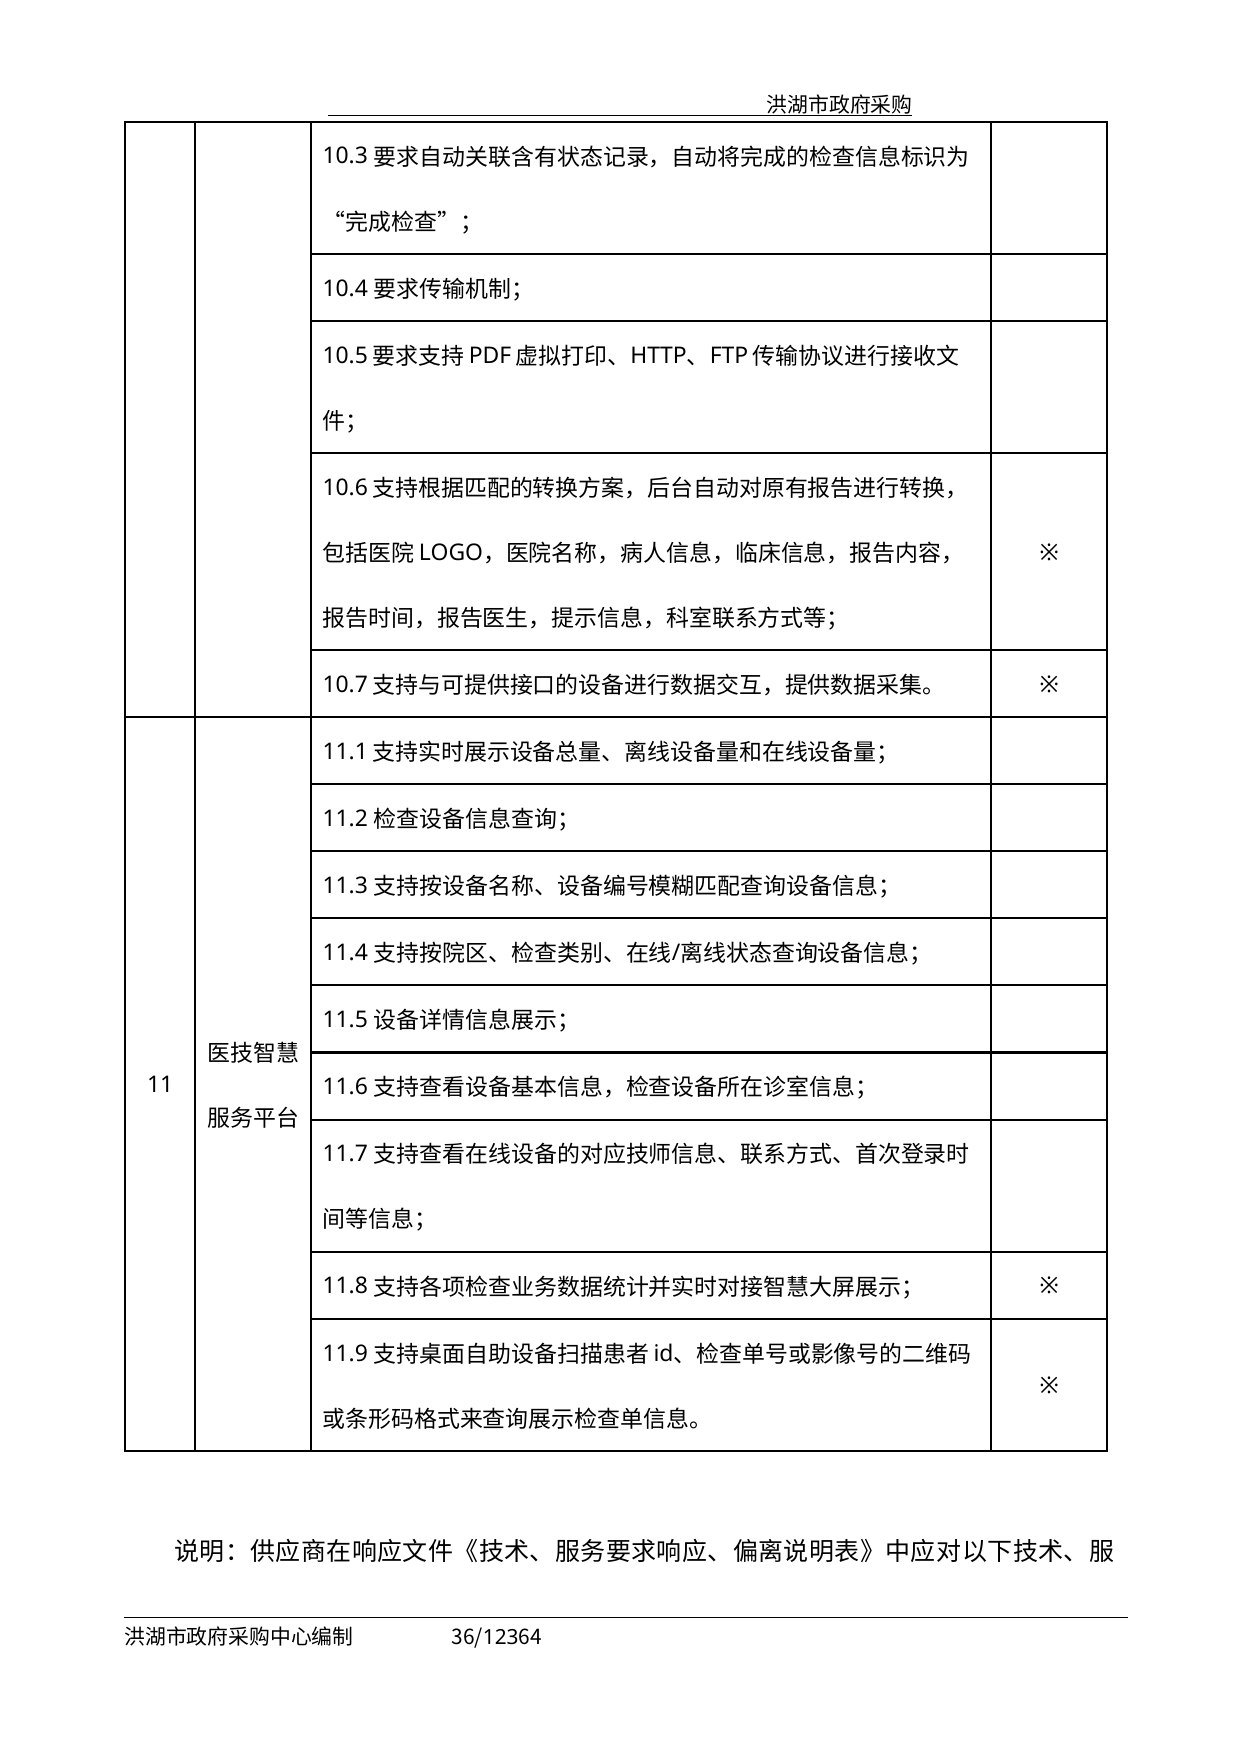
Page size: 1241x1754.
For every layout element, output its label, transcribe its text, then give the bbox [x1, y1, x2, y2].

table_cell ※ [992, 1253, 1106, 1318]
table_cell 10.4 要求传输机制； [312, 255, 990, 320]
table_cell 10.5要求支持PDF虚拟打印、HTTP、FTP传输协议进行接收文件； [312, 322, 990, 452]
table_cell 11.5 设备详情信息展示； [312, 986, 990, 1051]
table_cell 11.2 检查设备信息查询； [312, 785, 990, 850]
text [124, 1517, 1116, 1582]
table_cell [992, 718, 1106, 783]
table_cell [992, 255, 1106, 320]
table_cell 10.7支持与可提供接口的设备进行数据交互，提供数据采集。 [312, 651, 990, 716]
table_cell [992, 986, 1106, 1051]
table_cell 11.7 支持查看在线设备的对应技师信息、联系方式、首次登录时间等信息； [312, 1121, 990, 1251]
table_cell [992, 322, 1106, 452]
table_cell [992, 852, 1106, 917]
table_cell [992, 1121, 1106, 1251]
table_cell [992, 785, 1106, 850]
table_cell 11.9 支持桌面自助设备扫描患者id、检查单号或影像号的二维码或条形码格式来查询展示检查单信息。 [312, 1320, 990, 1450]
table_cell [992, 123, 1106, 253]
table_cell ※ [992, 454, 1106, 649]
table_cell 医技智慧服务平台 [196, 718, 310, 1450]
table_cell [992, 1054, 1106, 1118]
table_cell [992, 919, 1106, 984]
table_cell 11.3 支持按设备名称、设备编号模糊匹配查询设备信息； [312, 852, 990, 917]
table_cell 10.3 要求自动关联含有状态记录，自动将完成的检查信息标识为“完成检查”； [312, 123, 990, 253]
table_cell ※ [992, 1320, 1106, 1450]
table_cell 11.1支持实时展示设备总量、离线设备量和在线设备量； [312, 718, 990, 783]
table_cell 10.6支持根据匹配的转换方案，后台自动对原有报告进行转换，包括医院LOGO，医院名称，病人信息，临床信息，报告内容，报告时间，报告医生，提示信息，科室联系方式等； [312, 454, 990, 649]
table_cell 11 [126, 718, 194, 1450]
table_cell 11.4 支持按院区、检查类别、在线/离线状态查询设备信息； [312, 919, 990, 984]
table_cell 11.8 支持各项检查业务数据统计并实时对接智慧大屏展示； [312, 1253, 990, 1318]
table_cell 11.6 支持查看设备基本信息，检查设备所在诊室信息； [312, 1054, 990, 1118]
table_cell ※ [992, 651, 1106, 716]
